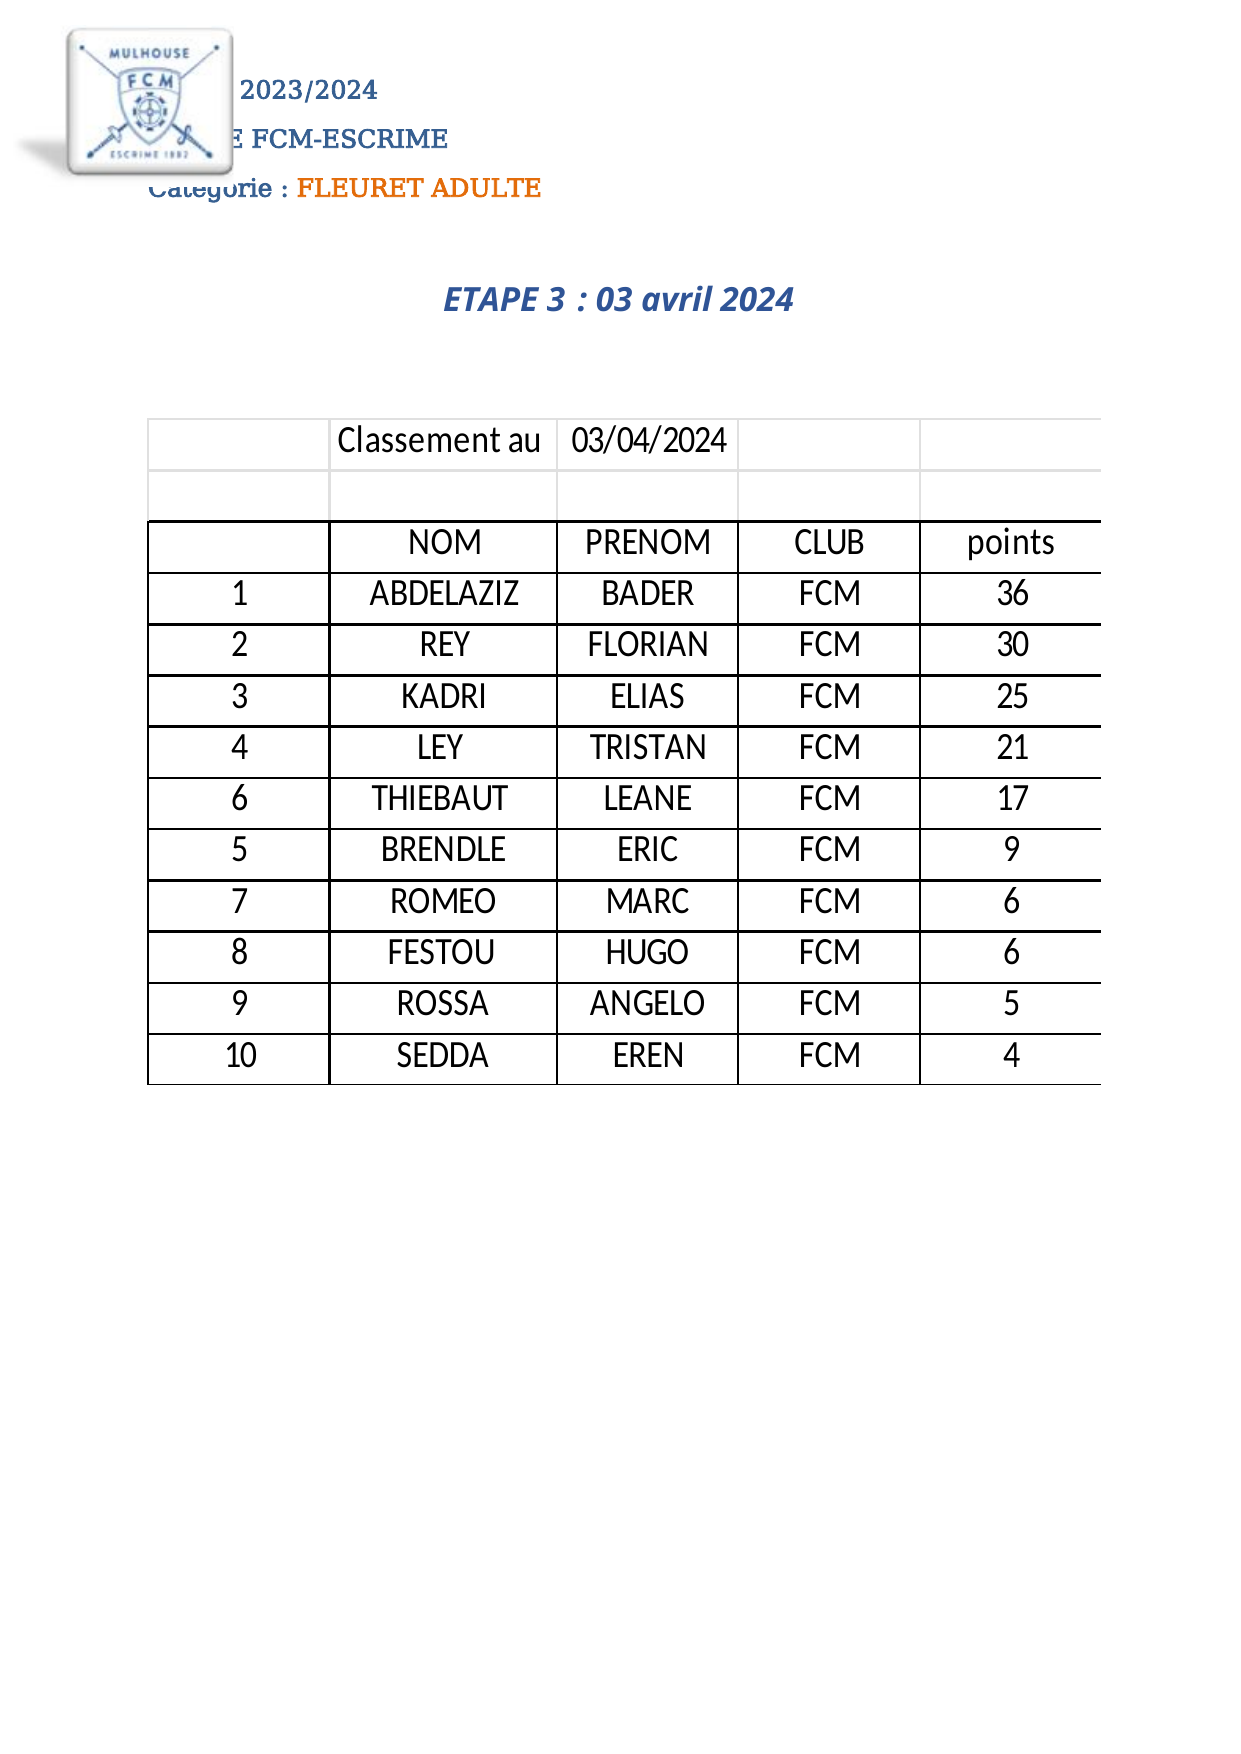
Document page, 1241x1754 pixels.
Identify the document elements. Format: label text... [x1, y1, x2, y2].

subtitle ETAPE 3 : 03 avril 2024 [148, 276, 1093, 321]
picture [11, 25, 234, 186]
